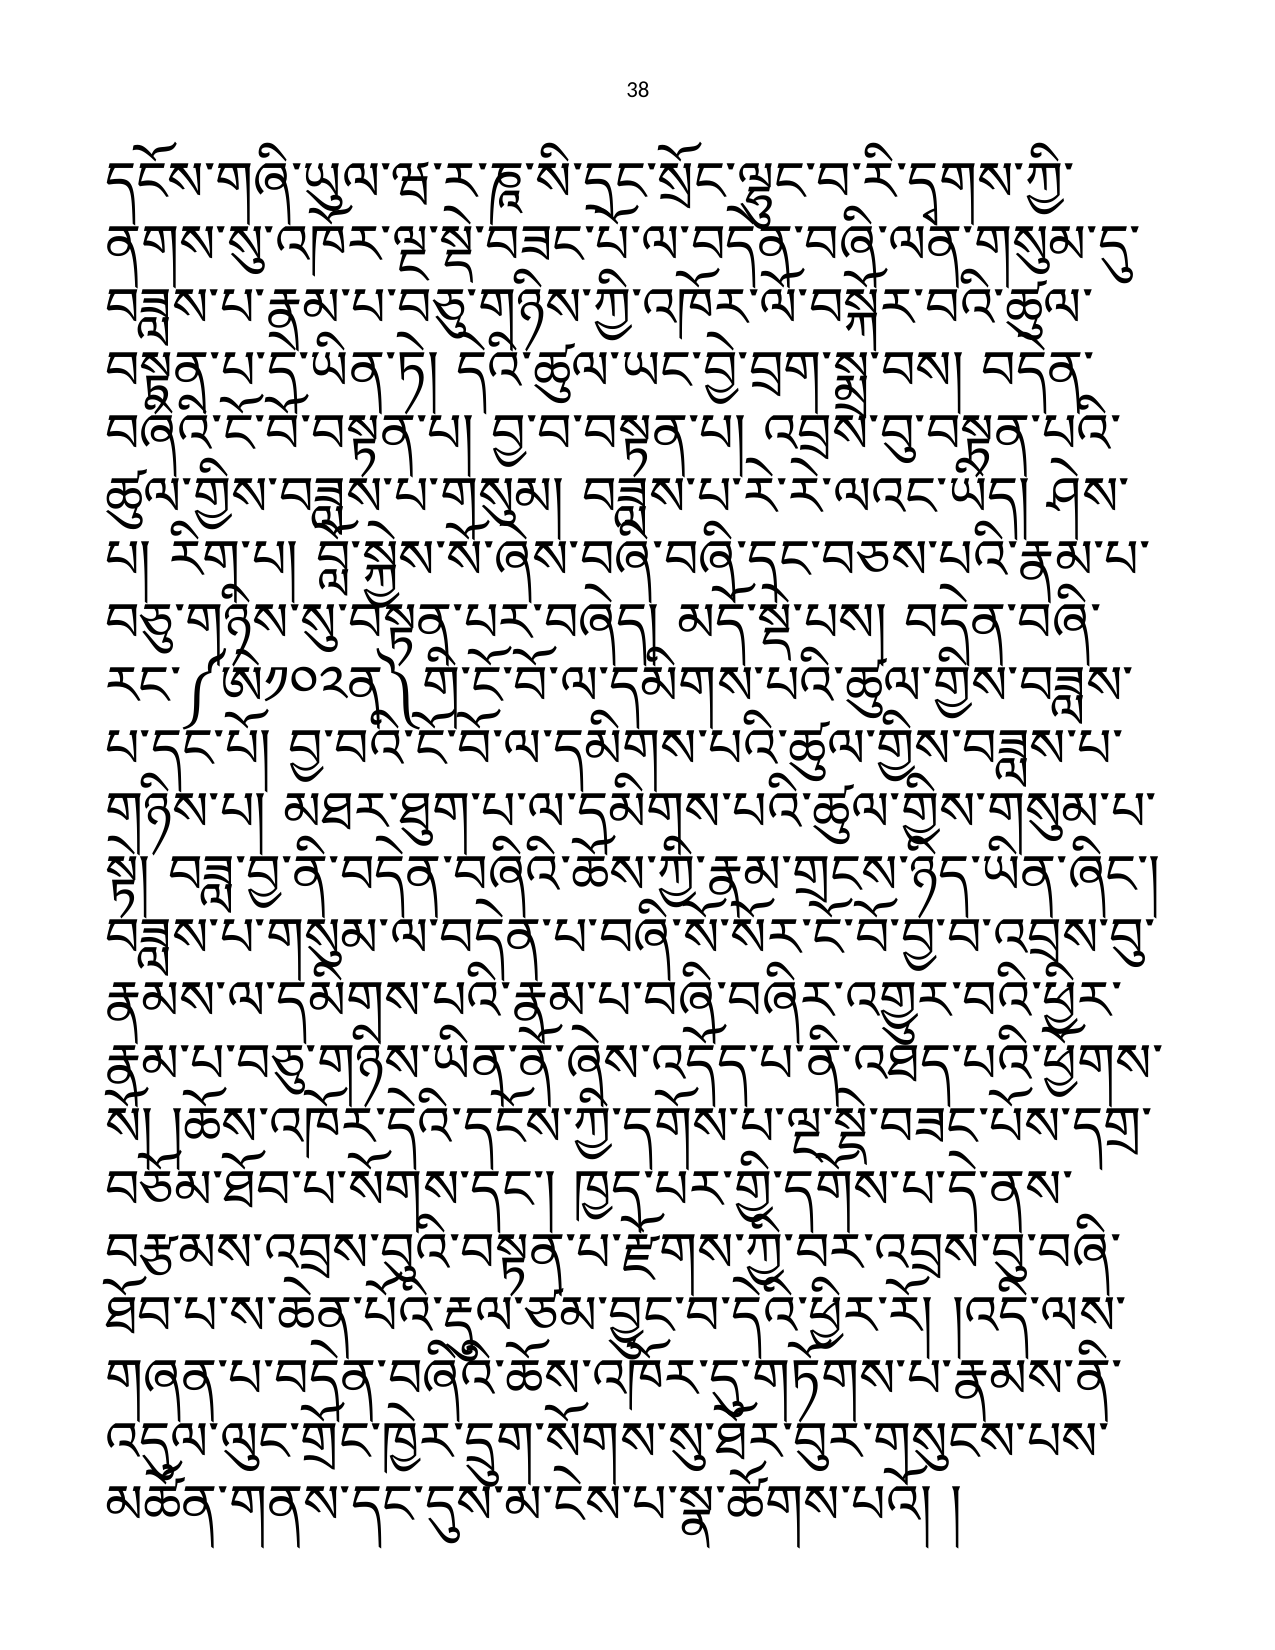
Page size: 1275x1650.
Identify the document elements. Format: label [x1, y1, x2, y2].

text [105, 150, 1170, 1536]
